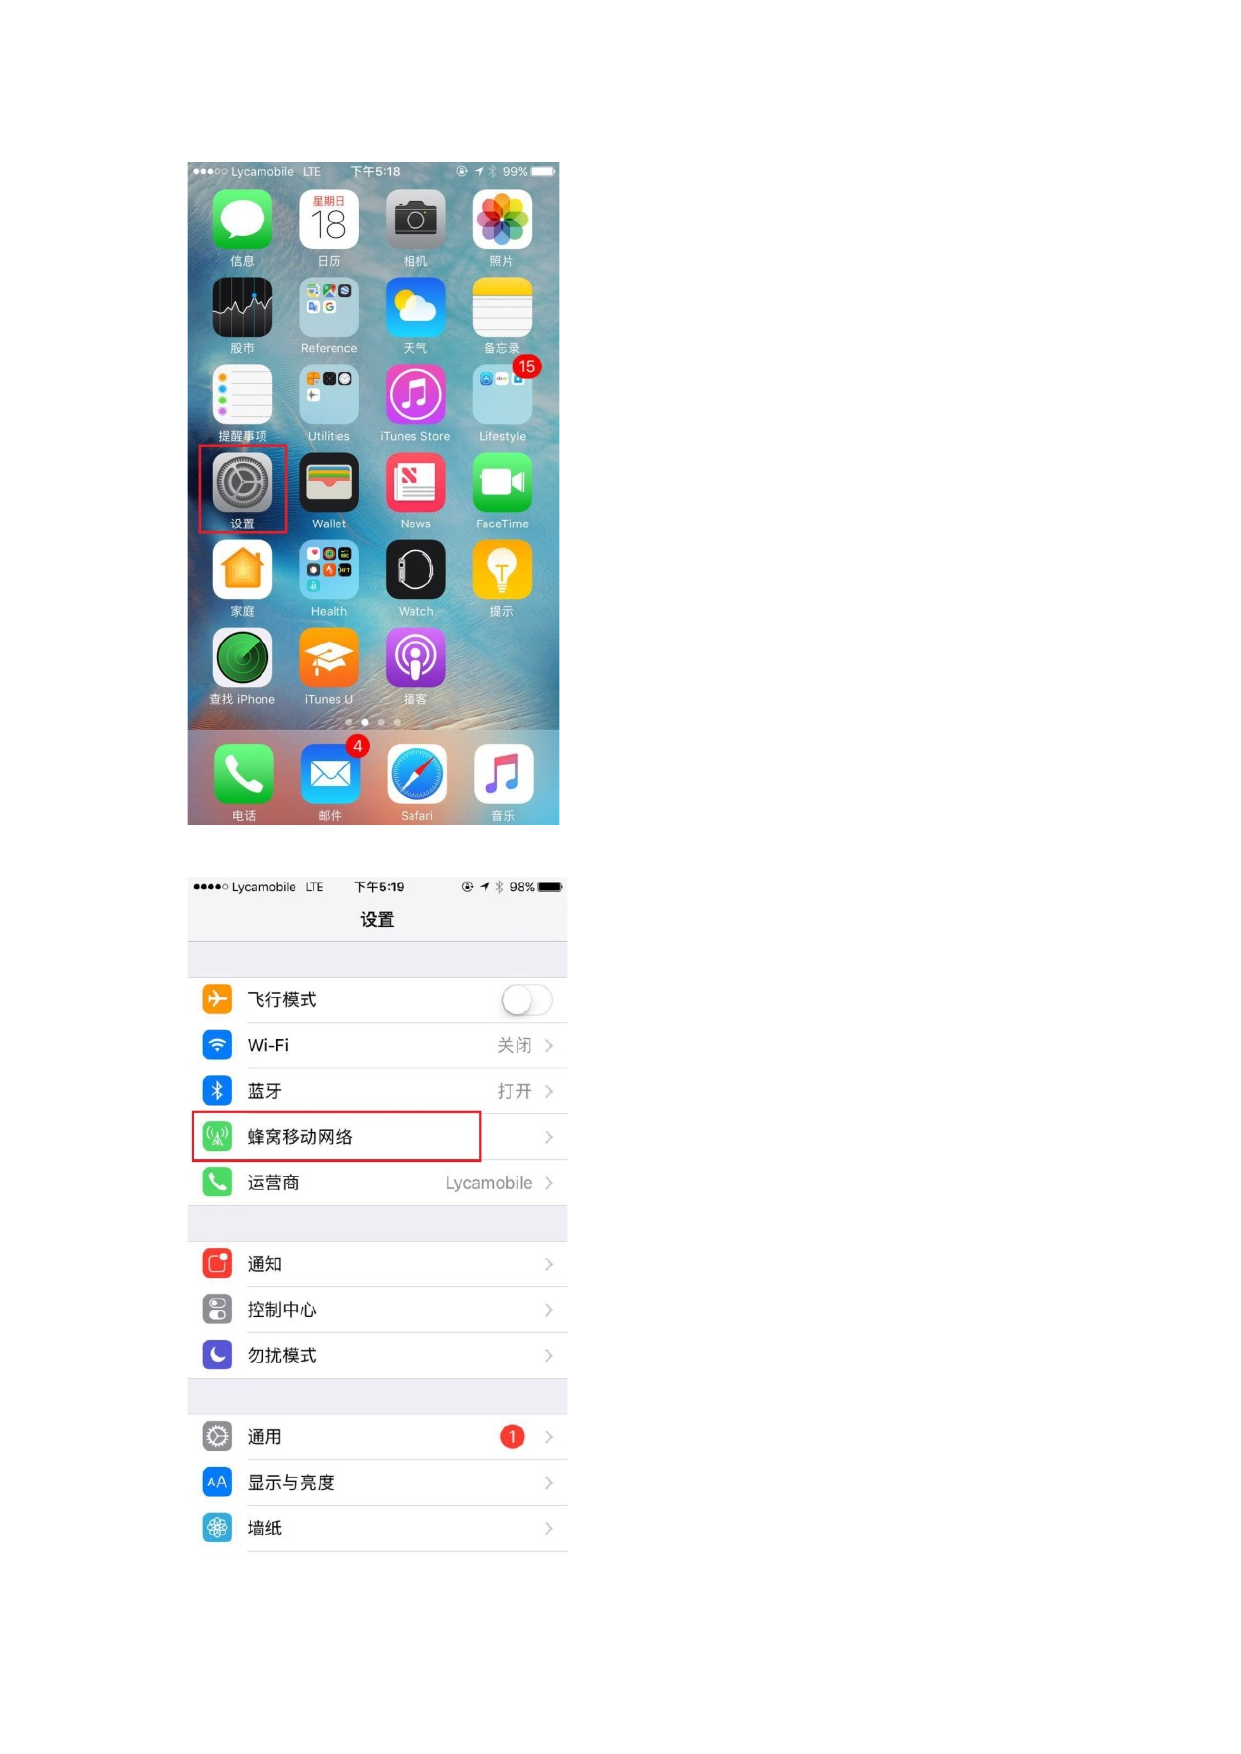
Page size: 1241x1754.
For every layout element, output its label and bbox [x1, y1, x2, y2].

picture [187, 162, 560, 825]
picture [187, 877, 568, 1554]
